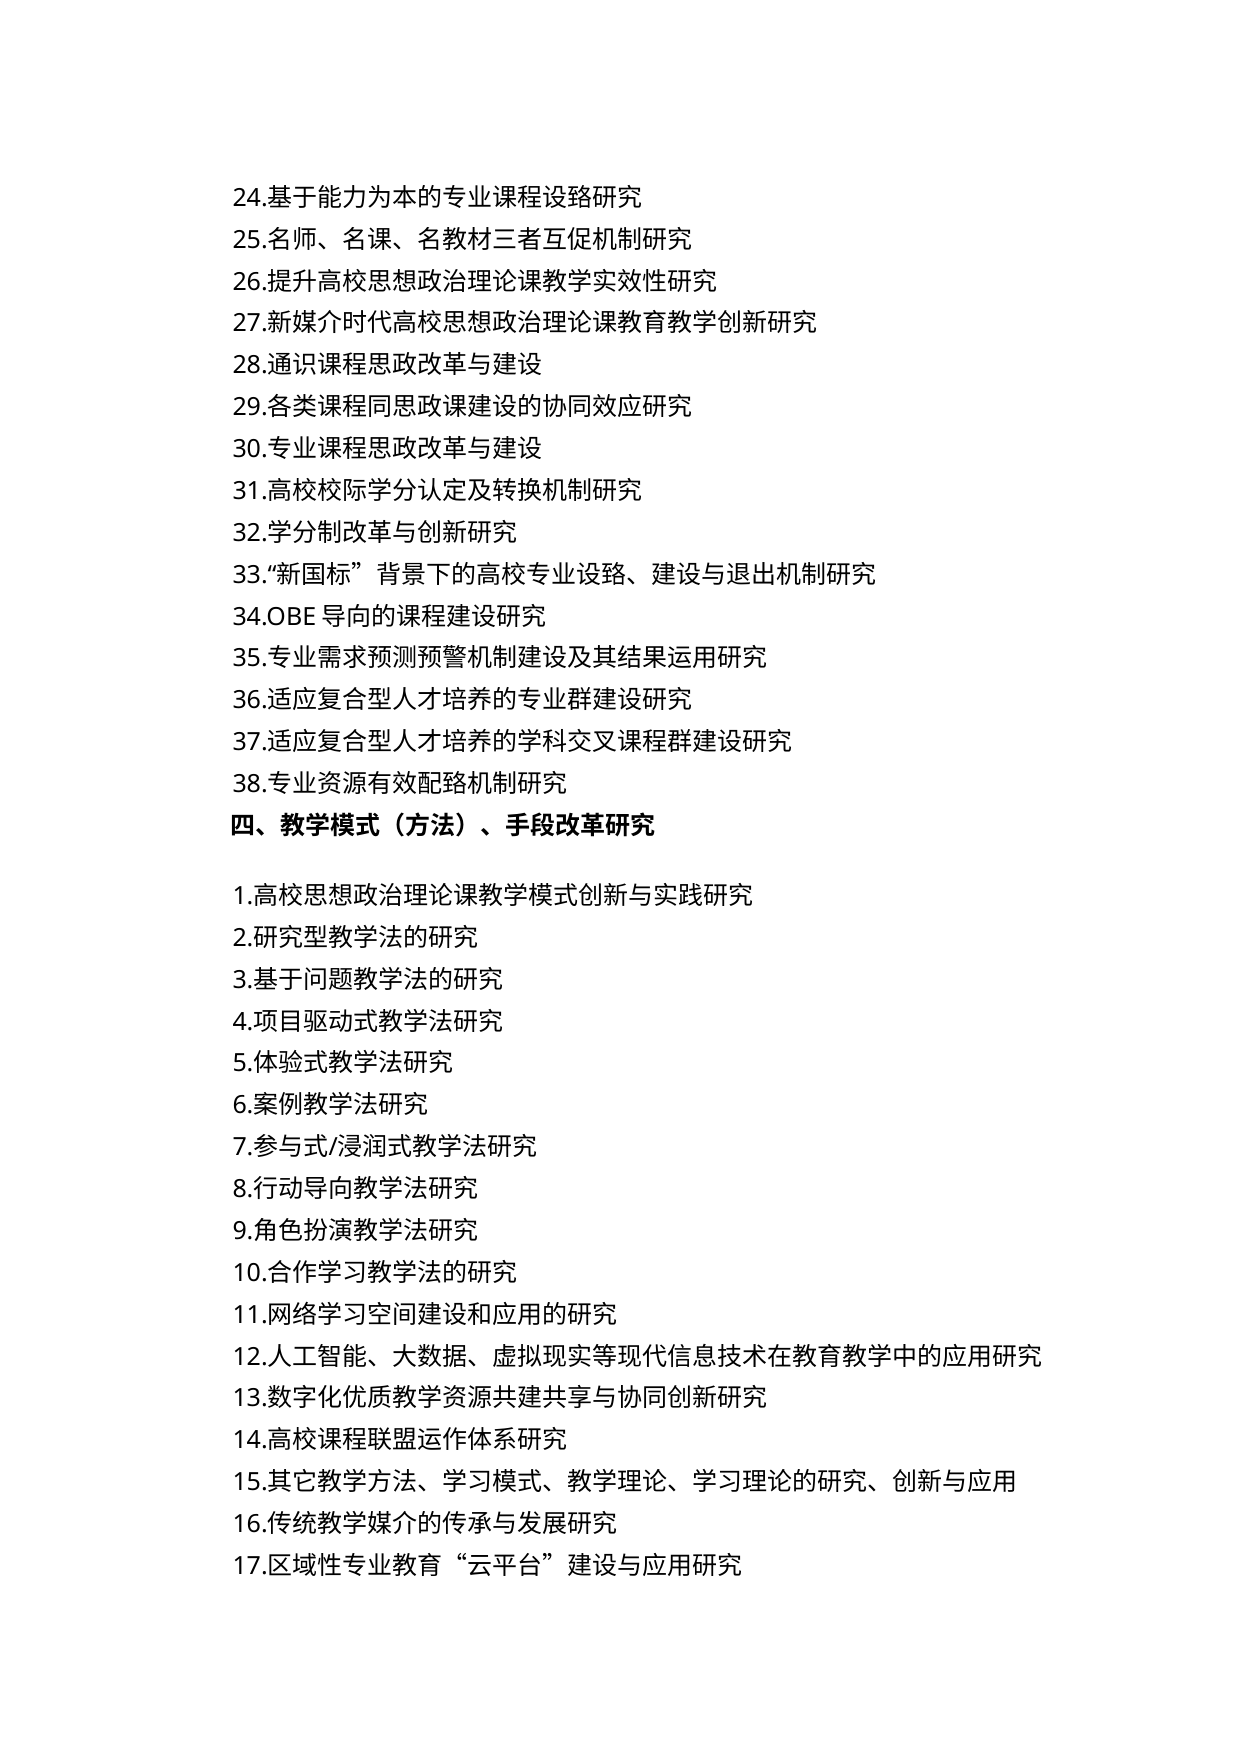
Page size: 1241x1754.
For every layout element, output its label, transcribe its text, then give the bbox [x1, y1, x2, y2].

text 11.网络学习空间建设和应用的研究 [165, 1294, 1075, 1330]
text 2.研究型教学法的研究 [165, 917, 1075, 953]
text 1.高校思想政治理论课教学模式创新与实践研究 [165, 875, 1075, 912]
text 12.人工智能、大数据、虚拟现实等现代信息技术在教育教学中的应用研究 [165, 1336, 1075, 1372]
text 37.适应复合型人才培养的学科交叉课程群建设研究 [165, 722, 1075, 758]
text 28.通识课程思政改革与建设 [165, 345, 1075, 381]
subtitle 四、教学模式（方法）、手段改革研究 [231, 805, 1075, 842]
text 30.专业课程思政改革与建设 [165, 428, 1075, 465]
text 8.行动导向教学法研究 [165, 1168, 1075, 1205]
text 10.合作学习教学法的研究 [165, 1252, 1075, 1288]
text 27.新媒介时代高校思想政治理论课教育教学创新研究 [165, 303, 1075, 339]
text 5.体验式教学法研究 [165, 1043, 1075, 1079]
text 24.基于能力为本的专业课程设臵研究 [165, 177, 1075, 213]
text 29.各类课程同思政课建设的协同效应研究 [165, 387, 1075, 423]
text 32.学分制改革与创新研究 [165, 512, 1075, 548]
text 9.角色扮演教学法研究 [165, 1210, 1075, 1247]
text 31.高校校际学分认定及转换机制研究 [165, 470, 1075, 507]
text 35.专业需求预测预警机制建设及其结果运用研究 [165, 638, 1075, 674]
text 25.名师、名课、名教材三者互促机制研究 [165, 219, 1075, 255]
text 36.适应复合型人才培养的专业群建设研究 [165, 680, 1075, 716]
text 26.提升高校思想政治理论课教学实效性研究 [165, 261, 1075, 297]
text 16.传统教学媒介的传承与发展研究 [165, 1503, 1075, 1540]
text 4.项目驱动式教学法研究 [165, 1001, 1075, 1037]
text 34.OBE导向的课程建设研究 [165, 596, 1075, 632]
text 13.数字化优质教学资源共建共享与协同创新研究 [165, 1378, 1075, 1414]
text 3.基于问题教学法的研究 [165, 959, 1075, 995]
text 17.区域性专业教育“云平台”建设与应用研究 [165, 1545, 1075, 1582]
text 38.专业资源有效配臵机制研究 [165, 763, 1075, 800]
text 33.“新国标”背景下的高校专业设臵、建设与退出机制研究 [165, 554, 1075, 590]
text 14.高校课程联盟运作体系研究 [165, 1420, 1075, 1456]
text 6.案例教学法研究 [165, 1085, 1075, 1121]
text 7.参与式/浸润式教学法研究 [165, 1127, 1075, 1163]
text 15.其它教学方法、学习模式、教学理论、学习理论的研究、创新与应用 [165, 1462, 1075, 1498]
